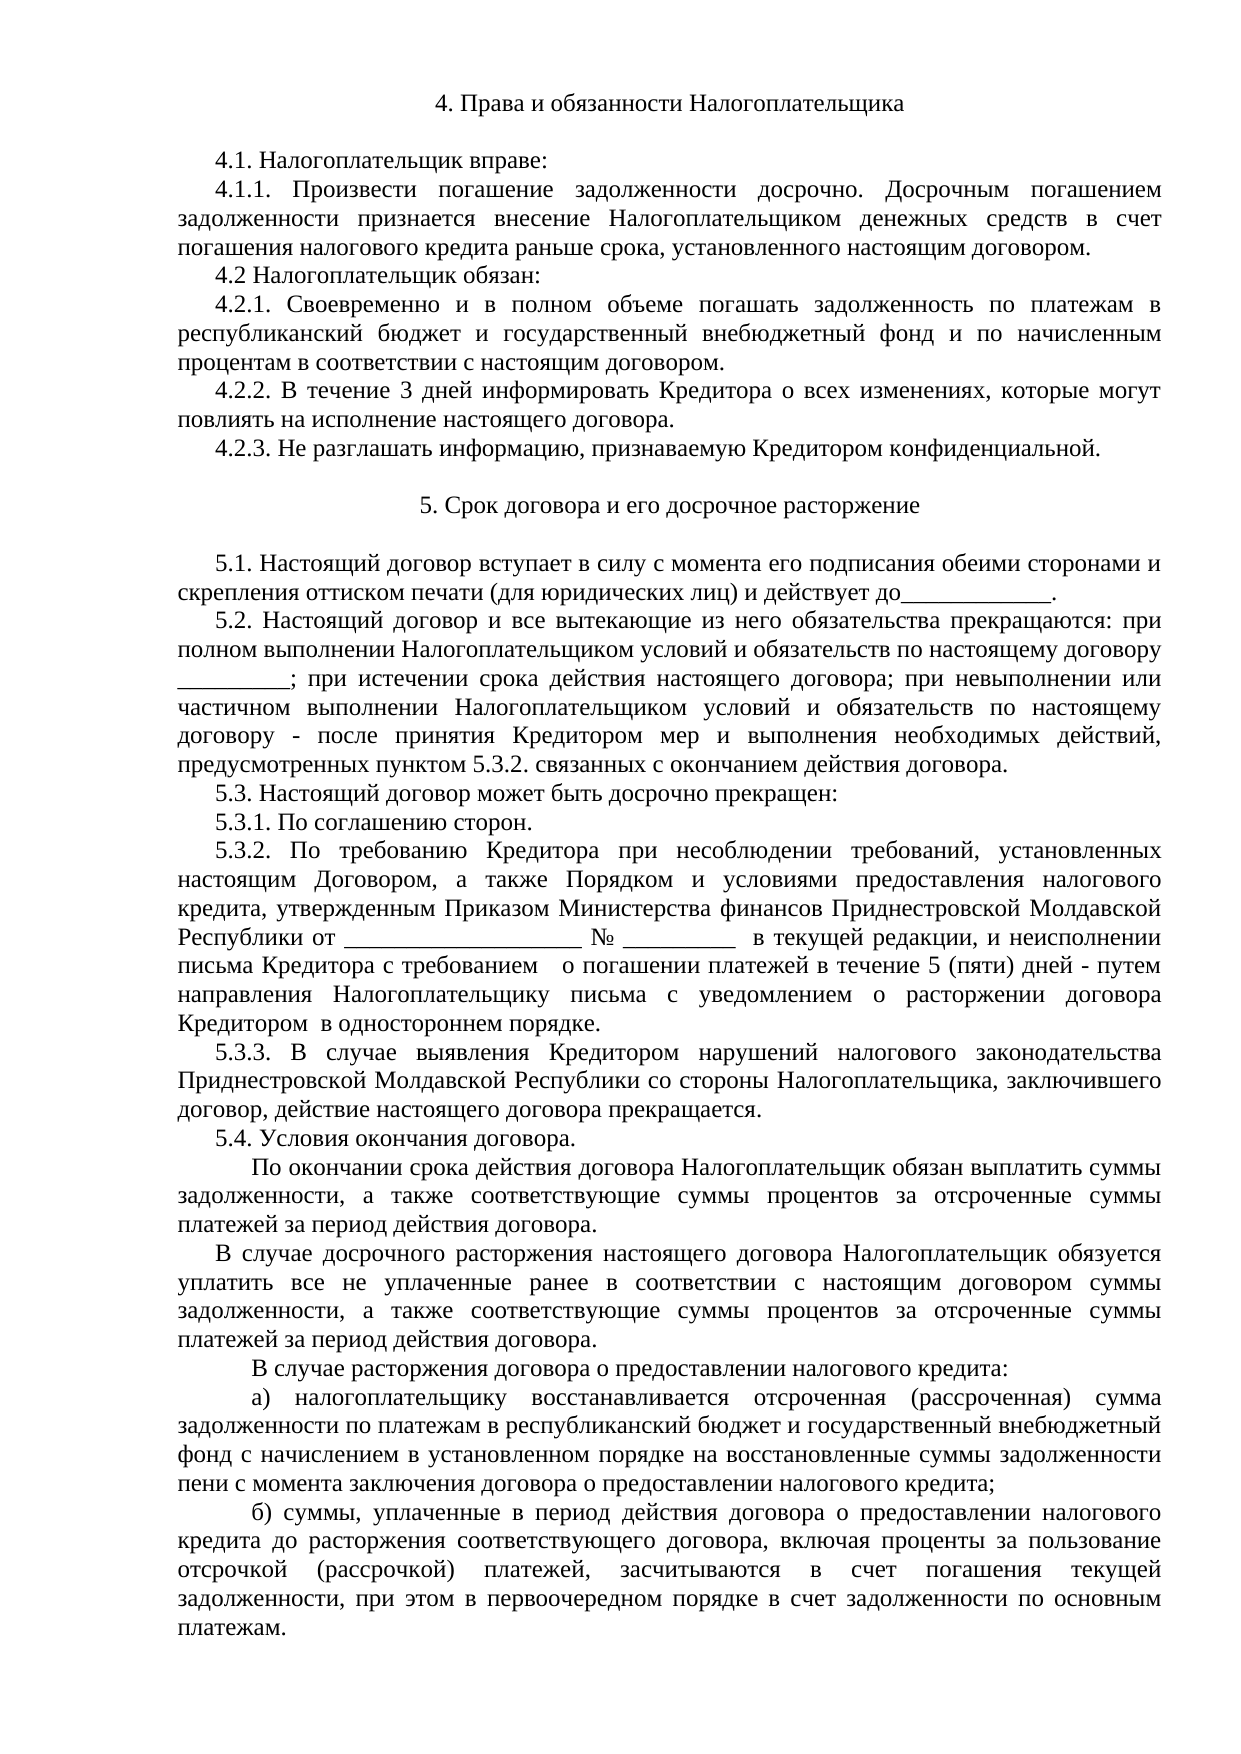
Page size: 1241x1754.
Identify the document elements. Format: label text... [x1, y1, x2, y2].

text 5.3.1. По соглашению сторон. [177, 807, 1162, 835]
text В случае досрочного расторжения настоящего договора Налогоплательщик обязуется уплатить все не уплаченные ранее в соответствии с настоящим договором суммы задолженности, а также соответствующие суммы процентов за отсроченные суммы платежей за период действия договора. [177, 1238, 1162, 1353]
text 4.2.3. Не разглашать информацию, признаваемую Кредитором конфиденциальной. [177, 433, 1162, 462]
text 5.2. Настоящий договор и все вытекающие из него обязательства прекращаются: при полном выполнении Налогоплательщиком условий и обязательств по настоящему договору _________; при истечении срока действия настоящего договора; при невыполнении или частичном выполнении Налогоплательщиком условий и обязательств по настоящему договору - после принятия Кредитором мер и выполнения необходимых действий, предусмотренных пунктом 5.3.2. связанных с окончанием действия договора. [177, 605, 1162, 778]
text а) налогоплательщику восстанавливается отсроченная (рассроченная) сумма задолженности по платежам в республиканский бюджет и государственный внебюджетный фонд с начислением в установленном порядке на восстановленные суммы задолженности пени с момента заключения договора о предоставлении налогового кредита; [177, 1382, 1162, 1497]
text 4.1. Налогоплательщик вправе: [177, 145, 1162, 174]
text 4.2.1. Своевременно и в полном объеме погашать задолженность по платежам в республиканский бюджет и государственный внебюджетный фонд и по начисленным процентам в соответствии с настоящим договором. [177, 289, 1162, 375]
text 4.2.2. В течение 3 дней информировать Кредитора о всех изменениях, которые могут повлиять на исполнение настоящего договора. [177, 375, 1162, 433]
text 4. Права и обязанности Налогоплательщика [177, 88, 1162, 117]
text По окончании срока действия договора Налогоплательщик обязан выплатить суммы задолженности, а также соответствующие суммы процентов за отсроченные суммы платежей за период действия договора. [177, 1152, 1162, 1238]
text 4.2 Налогоплательщик обязан: [177, 260, 1162, 289]
text 4.1.1. Произвести погашение задолженности досрочно. Досрочным погашением задолженности признается внесение Налогоплательщиком денежных средств в счет погашения налогового кредита раньше срока, установленного настоящим договором. [177, 174, 1162, 260]
text 5.3. Настоящий договор может быть досрочно прекращен: [177, 778, 1162, 807]
text В случае расторжения договора о предоставлении налогового кредита: [177, 1353, 1162, 1382]
text 5.4. Условия окончания договора. [177, 1123, 1162, 1152]
text 5.1. Настоящий договор вступает в силу с момента его подписания обеими сторонами и скрепления оттиском печати (для юридических лиц) и действует до____________. [177, 548, 1162, 605]
text 5.3.3. В случае выявления Кредитором нарушений налогового законодательства Приднестровской Молдавской Республики со стороны Налогоплательщика, заключившего договор, действие настоящего договора прекращается. [177, 1037, 1162, 1123]
text б) суммы, уплаченные в период действия договора о предоставлении налогового кредита до расторжения соответствующего договора, включая проценты за пользование отсрочкой (рассрочкой) платежей, засчитываются в счет погашения текущей задолженности, при этом в первоочередном порядке в счет задолженности по основным платежам. [177, 1497, 1162, 1640]
text 5. Срок договора и его досрочное расторжение [177, 490, 1162, 519]
text 5.3.2. По требованию Кредитора при несоблюдении требований, установленных настоящим Договором, а также Порядком и условиями предоставления налогового кредита, утвержденным Приказом Министерства финансов Приднестровской Молдавской Республики от ___________________ № _________ в текущей редакции, и неисполнении письма Кредитора с требованием о погашении платежей в течение 5 (пяти) дней - путем направления Налогоплательщику письма с уведомлением о расторжении договора Кредитором в одностороннем порядке. [177, 835, 1162, 1037]
